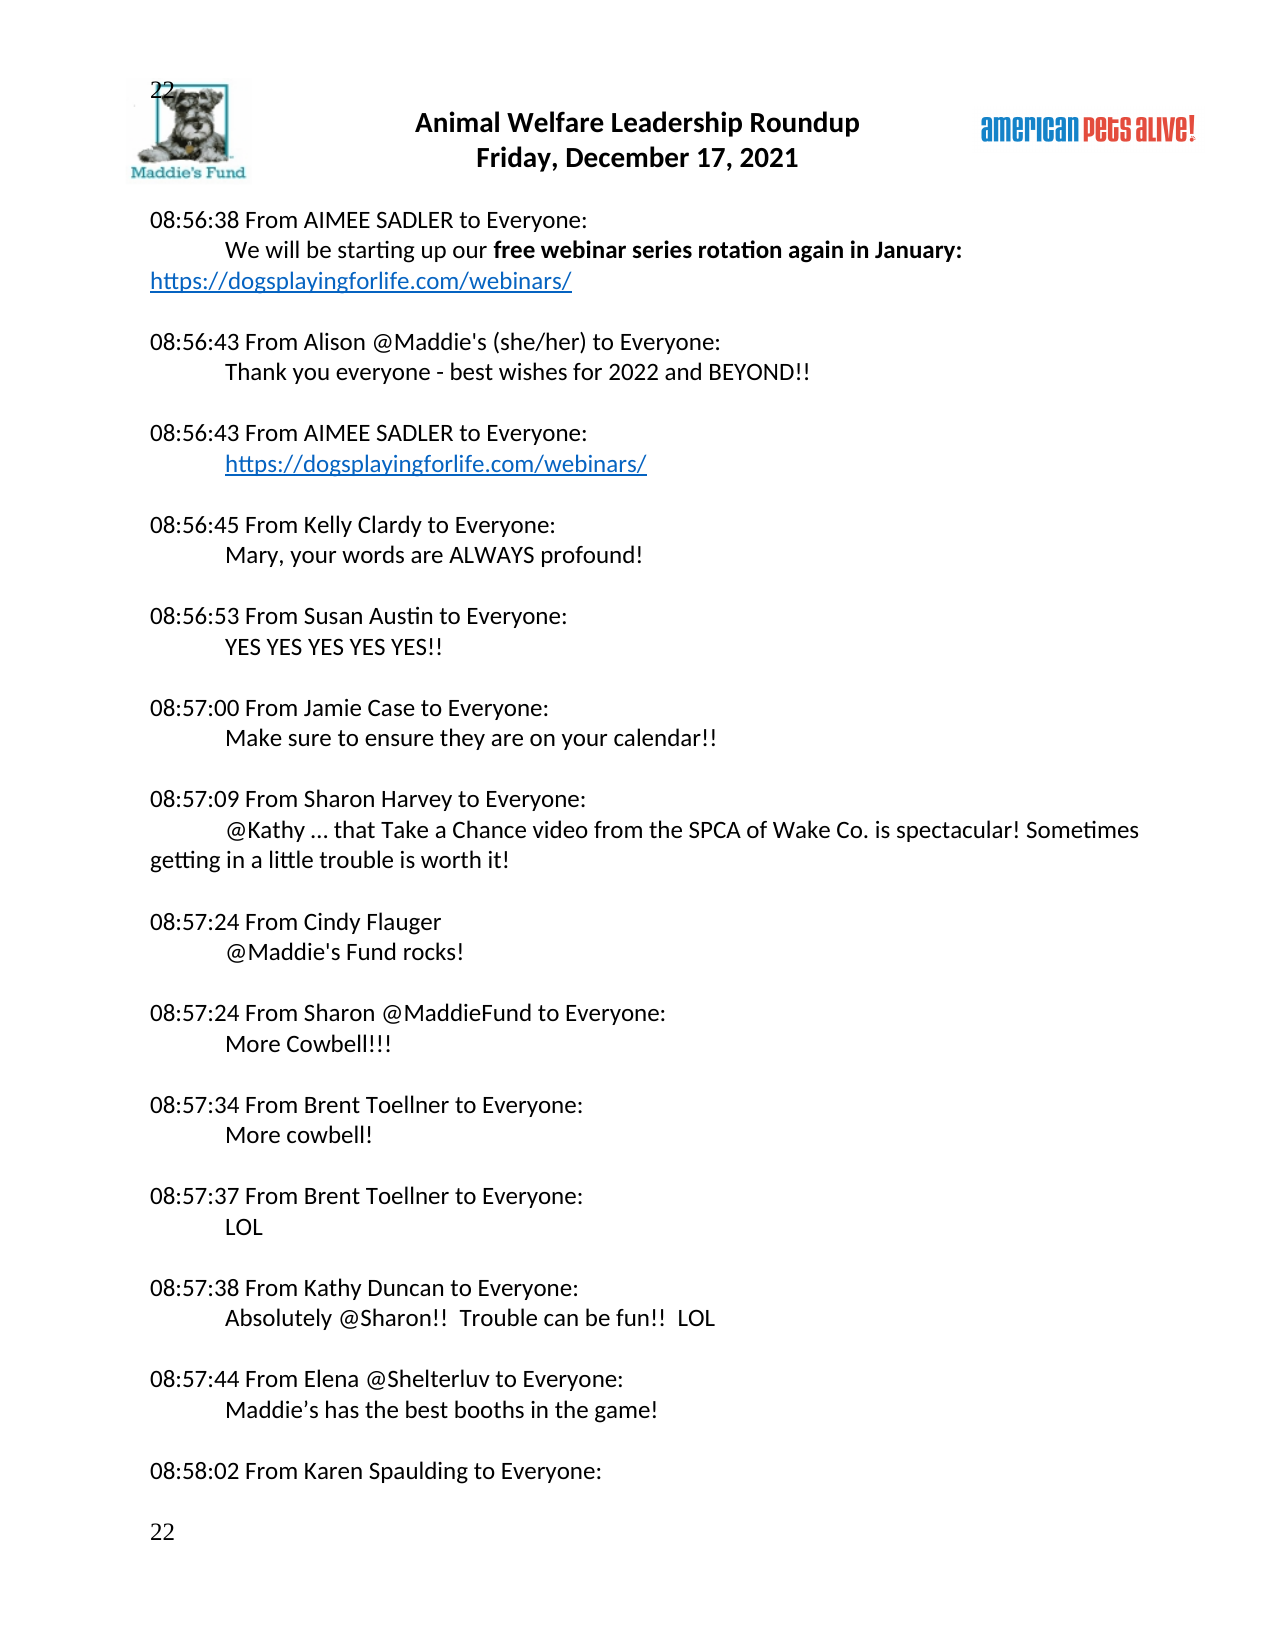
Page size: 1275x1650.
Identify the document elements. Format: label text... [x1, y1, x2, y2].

text Make sure to ensure they are on your calendar!! [150, 723, 1162, 753]
text 08:56:53 From Susan Austin to Everyone: [150, 601, 1162, 631]
text 08:57:44 From Elena @Shelterluv to Everyone: [150, 1363, 1162, 1394]
text LOL [150, 1211, 1162, 1241]
text 08:57:38 From Kathy Duncan to Everyone: [150, 1272, 1162, 1302]
text More cowbell! [150, 1119, 1162, 1150]
text 08:57:34 From Brent Toellner to Everyone: [150, 1089, 1162, 1119]
text 08:58:02 From Karen Spaulding to Everyone: [150, 1455, 1162, 1486]
text https://dogsplayingforlife.com/webinars/ [150, 448, 1162, 478]
text More Cowbell!!! [150, 1028, 1162, 1058]
text @Maddie's Fund rocks! [150, 936, 1162, 967]
text @Kathy … that Take a Chance video from the SPCA of Wake Co. is spectacular! Sometimes getting in a little trouble is worth it! [150, 814, 1162, 875]
text Absolutely @Sharon!! Trouble can be fun!! LOL [150, 1302, 1162, 1333]
picture [971, 106, 1205, 153]
text 08:57:37 From Brent Toellner to Everyone: [150, 1180, 1162, 1211]
text 08:56:45 From Kelly Clardy to Everyone: [150, 509, 1162, 539]
text We will be starting up our free webinar series rotation again in January: https://dogsplayingforlife.com/webinars/ [150, 234, 1162, 295]
text YES YES YES YES YES!! [150, 631, 1162, 662]
text 08:57:24 From Cindy Flauger [150, 906, 1162, 936]
text 08:57:24 From Sharon @MaddieFund to Everyone: [150, 997, 1162, 1028]
text 08:57:00 From Jamie Case to Everyone: [150, 692, 1162, 723]
text Mary, your words are ALWAYS profound! [150, 539, 1162, 570]
picture [125, 78, 253, 185]
text Maddie’s has the best booths in the game! [150, 1394, 1162, 1424]
text Thank you everyone - best wishes for 2022 and BEYOND!! [150, 356, 1162, 387]
text 08:56:43 From Alison @Maddie's (she/her) to Everyone: [150, 326, 1162, 356]
text 08:56:43 From AIMEE SADLER to Everyone: [150, 417, 1162, 448]
text 08:57:09 From Sharon Harvey to Everyone: [150, 784, 1162, 814]
text 08:56:38 From AIMEE SADLER to Everyone: [150, 204, 1162, 234]
